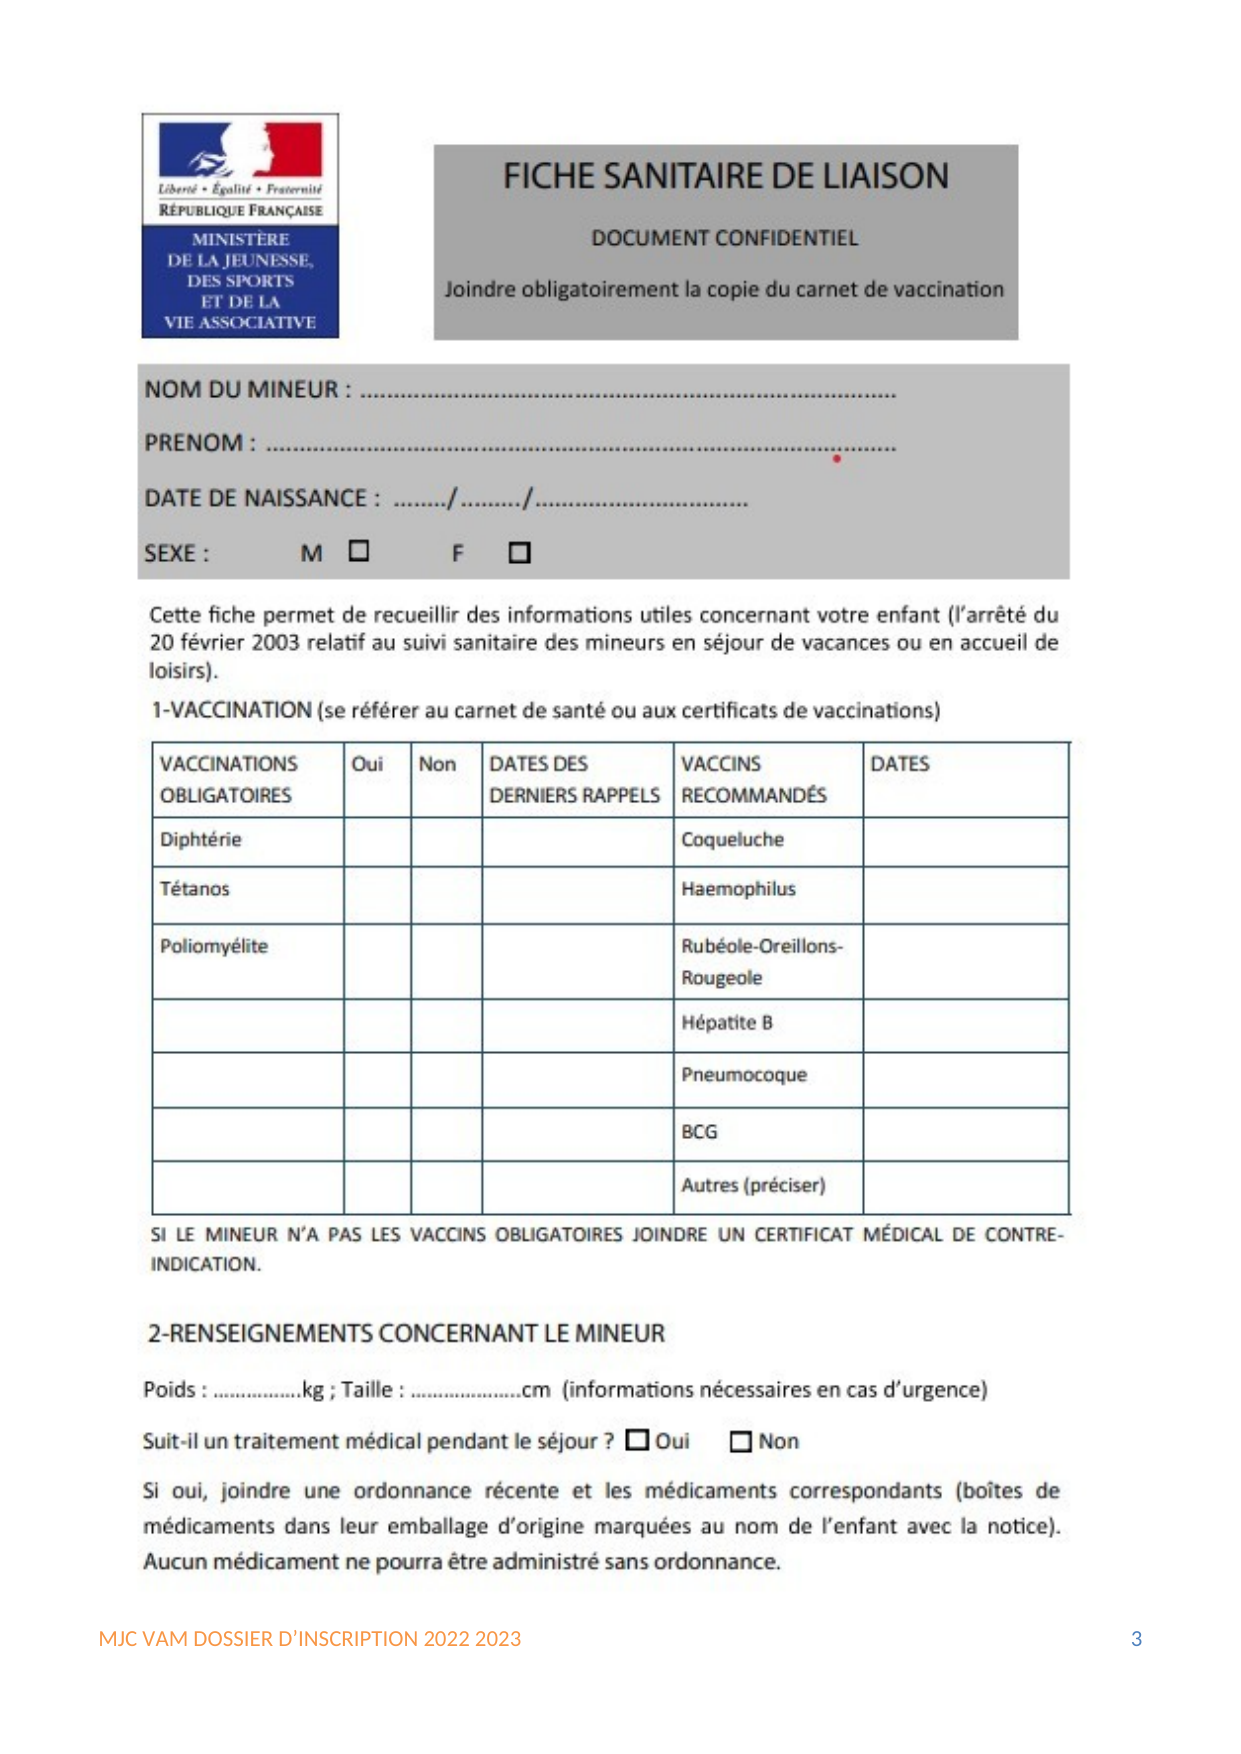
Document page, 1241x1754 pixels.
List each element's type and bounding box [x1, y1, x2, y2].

picture [75, 75, 1177, 1623]
